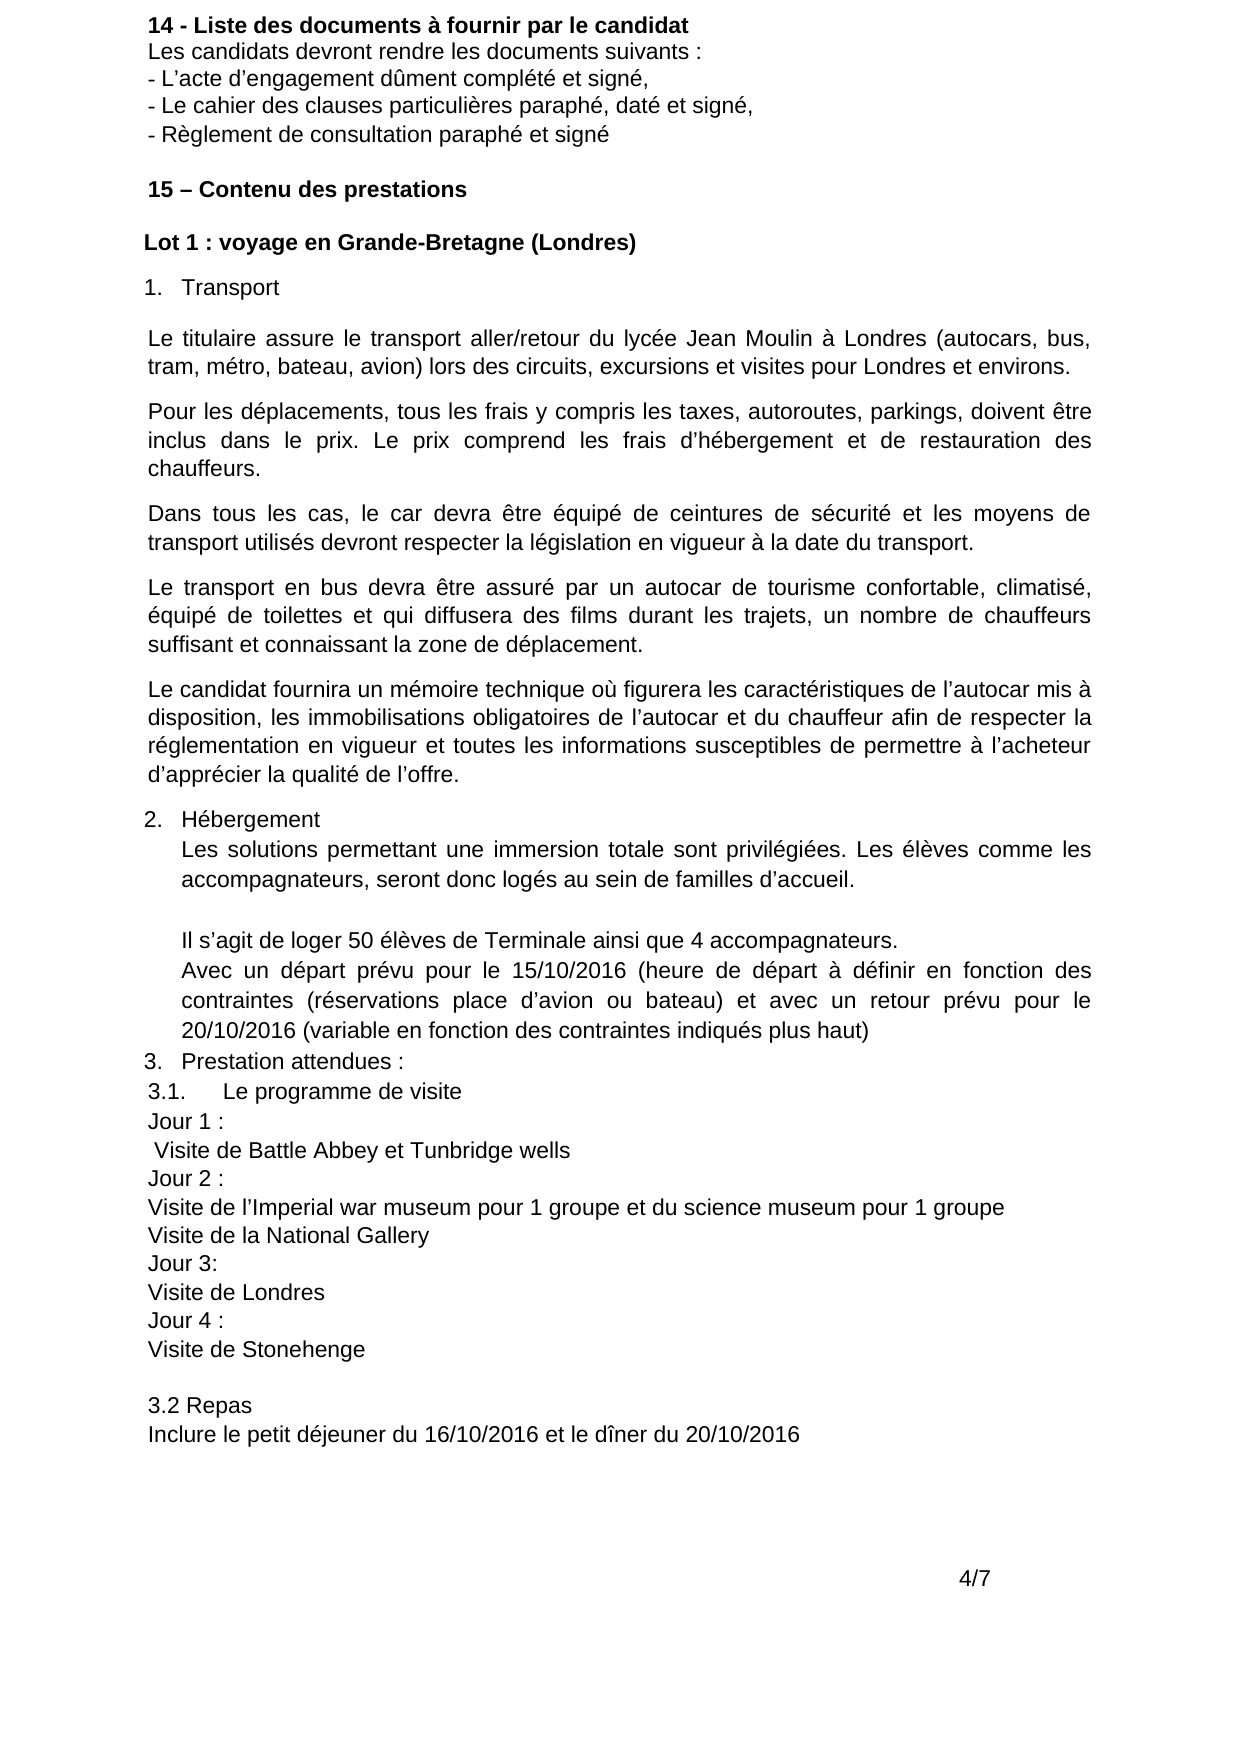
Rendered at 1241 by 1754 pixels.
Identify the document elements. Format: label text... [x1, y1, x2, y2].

list Prestation attendues : [144, 1048, 1092, 1074]
text Visite de la National Gallery Jour 3: Visite de Londres Jour 4 : Visite de Stonehenge [148, 1222, 1092, 1362]
list Le programme de visite [148, 1078, 1092, 1104]
text 3.2 Repas [148, 1392, 1092, 1419]
text Le transport en bus devra être assuré par un autocar de tourisme confortable, climatisé, équipé de toilettes et qui diffusera des films durant les trajets, un nombre de chauffeurs suffisant et connaissant la zone de déplacement. [148, 574, 1092, 657]
list Hébergement [144, 806, 1092, 832]
text Dans tous les cas, le car devra être équipé de ceintures de sécurité et les moyens de transport utilisés devront respecter la législation en vigueur à la date du transport. [148, 500, 1092, 555]
text Visite de l’Imperial war museum pour 1 groupe et du science museum pour 1 groupe [148, 1193, 1092, 1220]
text 15 – Contenu des prestations [148, 176, 1092, 202]
list Les solutions permettant une immersion totale sont privilégiées. Les élèves comme les accompagnateurs, seront donc logés au sein de familles d’accueil. [181, 836, 1092, 893]
text Jour 1 : [148, 1108, 1092, 1134]
text Pour les déplacements, tous les frais y compris les taxes, autoroutes, parkings, doivent être inclus dans le prix. Le prix comprend les frais d’hébergement et de restauration des chauffeurs. [148, 398, 1092, 481]
text Les candidats devront rendre les documents suivants : [148, 38, 1092, 64]
text Le candidat fournira un mémoire technique où figurera les caractéristiques de l’autocar mis à disposition, les immobilisations obligatoires de l’autocar et du chauffeur afin de respecter la réglementation en vigueur et toutes les informations susceptibles de permettre à l’acheteur d’apprécier la qualité de l’offre. [148, 676, 1092, 787]
text 4/7 [959, 1565, 1092, 1591]
text Inclure le petit déjeuner du 16/10/2016 et le dîner du 20/10/2016 [148, 1421, 1092, 1477]
list Avec un départ prévu pour le 15/10/2016 (heure de départ à définir en fonction des contraintes (réservations place d’avion ou bateau) et avec un retour prévu pour le 20/10/2016 (variable en fonction des contraintes indiqués plus haut) [181, 957, 1092, 1044]
text 14 - Liste des documents à fournir par le candidat [148, 12, 1092, 38]
text Visite de Battle Abbey et Tunbridge wells Jour 2 : [148, 1137, 1092, 1191]
text - L’acte d’engagement dûment complété et signé, [148, 64, 1092, 91]
list Il s’agit de loger 50 élèves de Terminale ainsi que 4 accompagnateurs. [181, 927, 1092, 953]
text Le titulaire assure le transport aller/retour du lycée Jean Moulin à Londres (autocars, bus, tram, métro, bateau, avion) lors des circuits, excursions et visites pour Londres et environs. [148, 324, 1092, 379]
text - Règlement de consultation paraphé et signé [148, 121, 1092, 147]
text - Le cahier des clauses particulières paraphé, daté et signé, [148, 92, 1092, 119]
text Lot 1 : voyage en Grande-Bretagne (Londres) [144, 228, 1092, 255]
list Transport [144, 273, 1092, 300]
